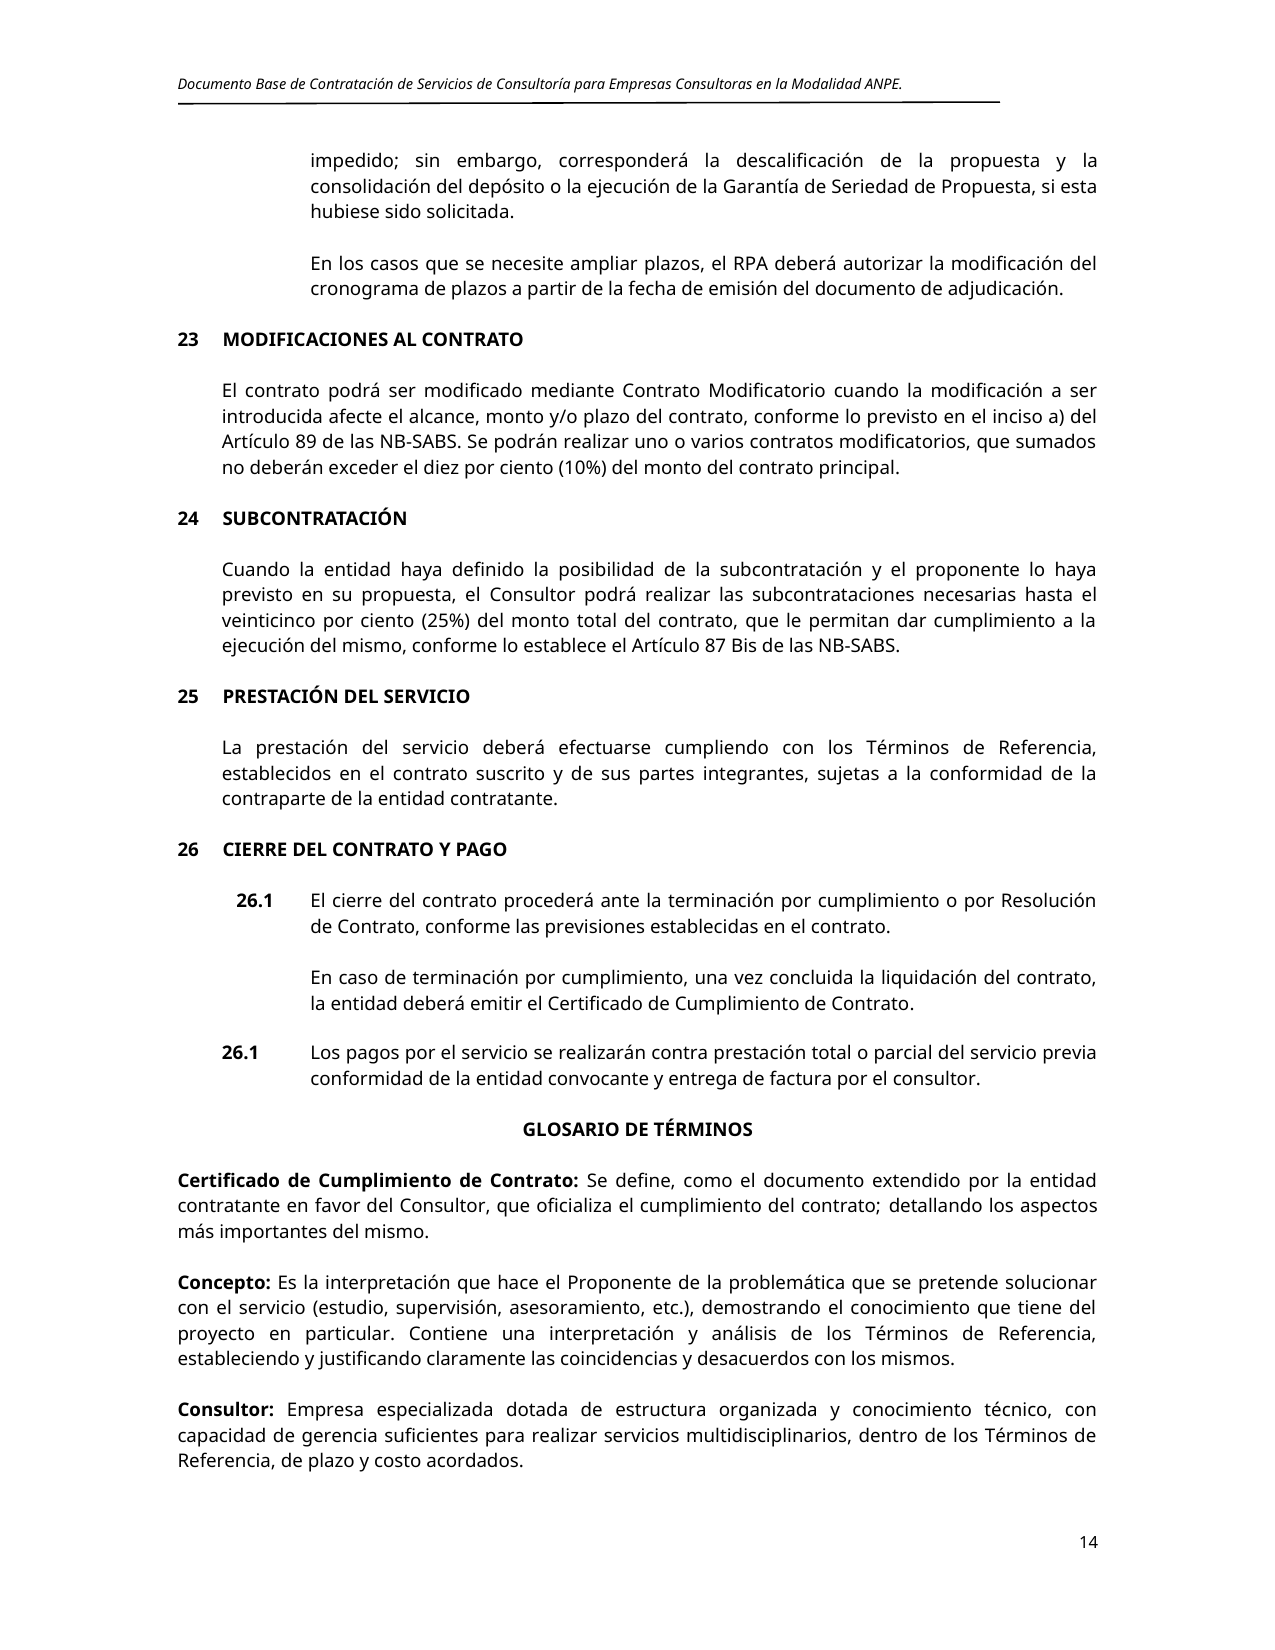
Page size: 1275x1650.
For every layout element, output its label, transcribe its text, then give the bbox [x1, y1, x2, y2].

title PRESTACIÓN DEL SERVICIO [177, 684, 1098, 709]
text GLOSARIO DE TÉRMINOS [177, 1116, 1098, 1142]
text Consultor: Empresa especializada dotada de estructura organizada y conocimiento técnico, con capacidad de gerencia suficientes para realizar servicios multidisciplinarios, dentro de los Términos de Referencia, de plazo y costo acordados. [177, 1397, 1098, 1473]
title MODIFICACIONES AL CONTRATO [177, 326, 1098, 352]
text La prestación del servicio deberá efectuarse cumpliendo con los Términos de Referencia, establecidos en el contrato suscrito y de sus partes integrantes, sujetas a la conformidad de la contraparte de la entidad contratante. [222, 735, 1098, 811]
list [310, 148, 1098, 224]
text Concepto: Es la interpretación que hace el Proponente de la problemática que se pretende solucionar con el servicio (estudio, supervisión, asesoramiento, etc.), demostrando el conocimiento que tiene del proyecto en particular. Contiene una interpretación y análisis de los Términos de Referencia, estableciendo y justificando claramente las coincidencias y desacuerdos con los mismos. [177, 1269, 1098, 1371]
text El contrato podrá ser modificado mediante Contrato Modificatorio cuando la modificación a ser introducida afecte el alcance, monto y/o plazo del contrato, conforme lo previsto en el inciso a) del Artículo 89 de las NB-SABS. Se podrán realizar uno o varios contratos modificatorios, que sumados no deberán exceder el diez por ciento (10%) del monto del contrato principal. [222, 377, 1098, 479]
list El cierre del contrato procederá ante la terminación por cumplimiento o por Resolución de Contrato, conforme las previsiones establecidas en el contrato. [236, 888, 1098, 939]
title CIERRE DEL CONTRATO Y PAGO [177, 837, 1098, 862]
list En los casos que se necesite ampliar plazos, el RPA deberá autorizar la modificación del cronograma de plazos a partir de la fecha de emisión del documento de adjudicación. [310, 250, 1098, 301]
text Certificado de Cumplimiento de Contrato: Se define, como el documento extendido por la entidad contratante en favor del Consultor, que oficializa el cumplimiento del contrato; detallando los aspectos más importantes del mismo. [177, 1167, 1098, 1244]
text Cuando la entidad haya definido la posibilidad de la subcontratación y el proponente lo haya previsto en su propuesta, el Consultor podrá realizar las subcontrataciones necesarias hasta el veinticinco por ciento (25%) del monto total del contrato, que le permitan dar cumplimiento a la ejecución del mismo, conforme lo establece el Artículo 87 Bis de las NB-SABS. [222, 556, 1098, 658]
title SUBCONTRATACIÓN [177, 505, 1098, 531]
list Los pagos por el servicio se realizarán contra prestación total o parcial del servicio previa conformidad de la entidad convocante y entrega de factura por el consultor. [222, 1039, 1098, 1091]
list En caso de terminación por cumplimiento, una vez concluida la liquidación del contrato, la entidad deberá emitir el Certificado de Cumplimiento de Contrato. [310, 964, 1098, 1015]
